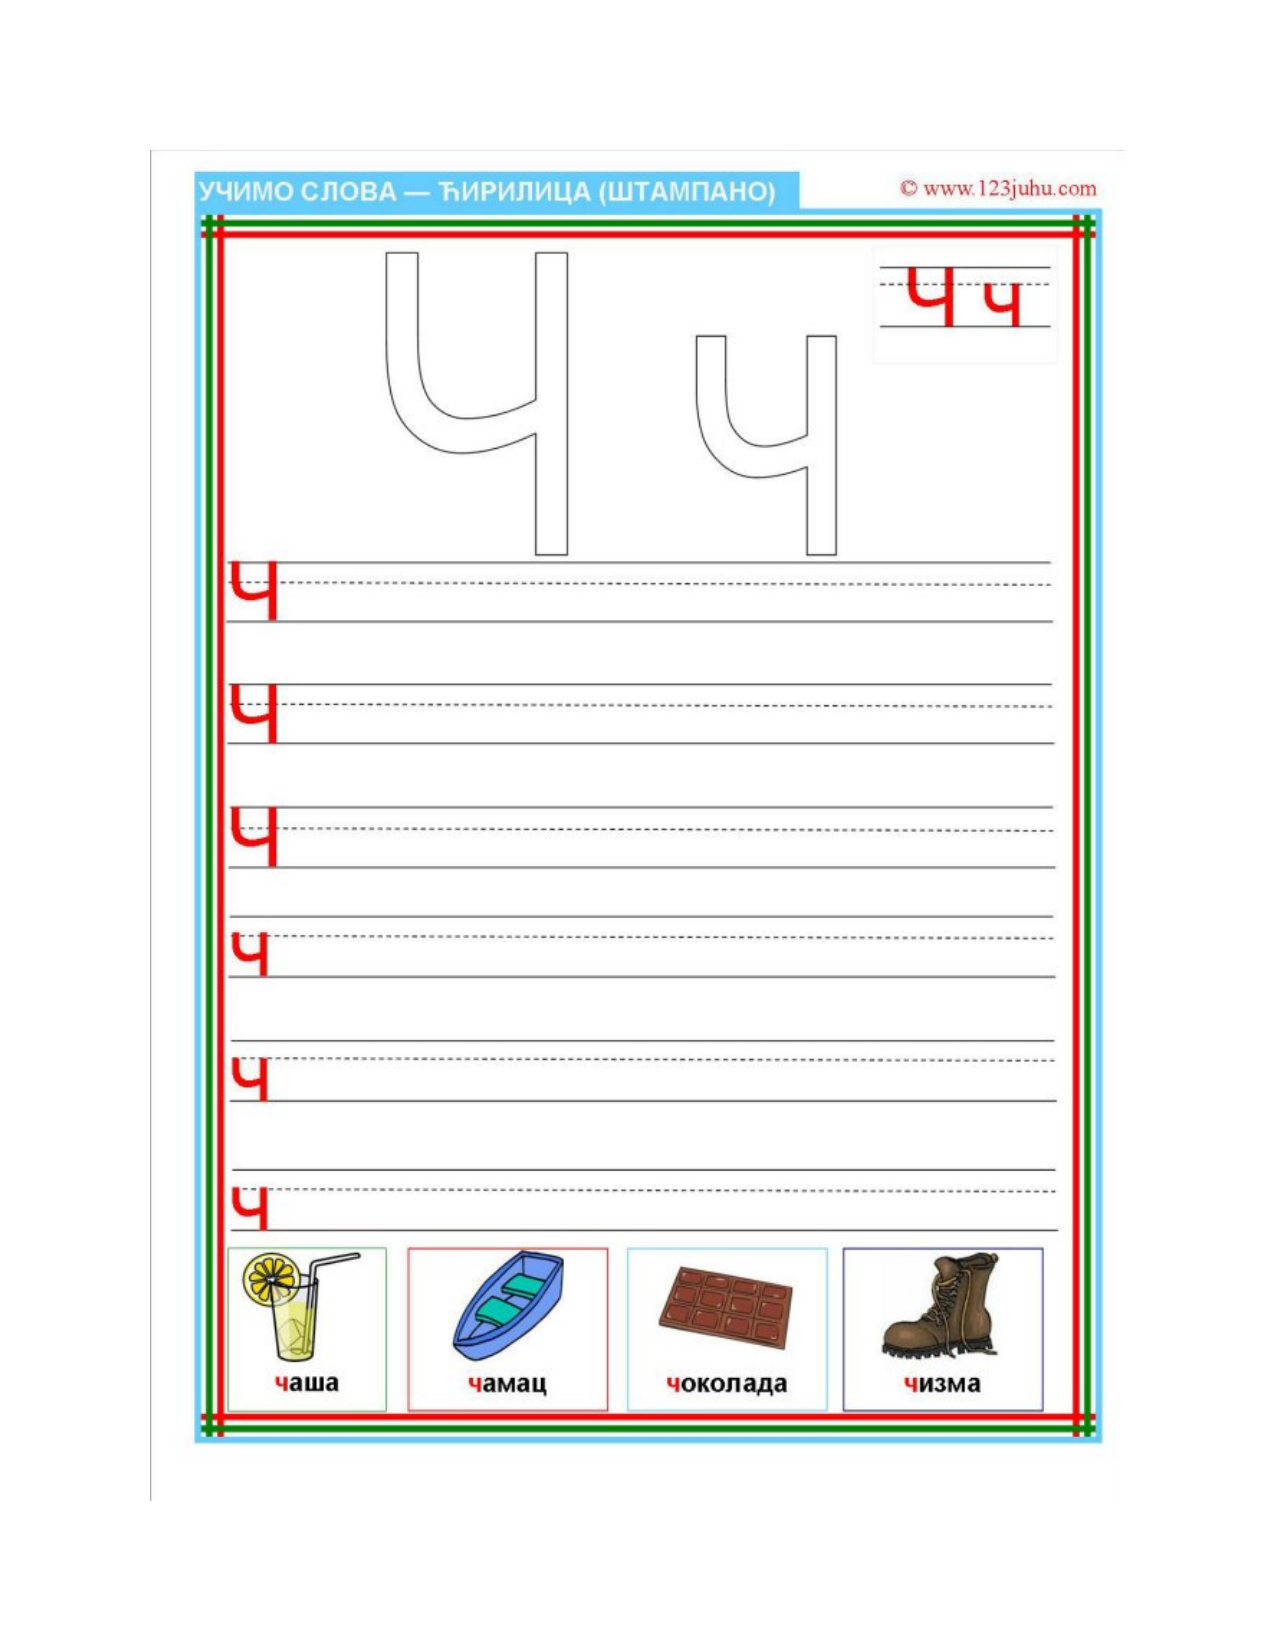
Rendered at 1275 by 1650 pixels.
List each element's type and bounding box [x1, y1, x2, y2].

picture [150, 150, 1125, 1501]
